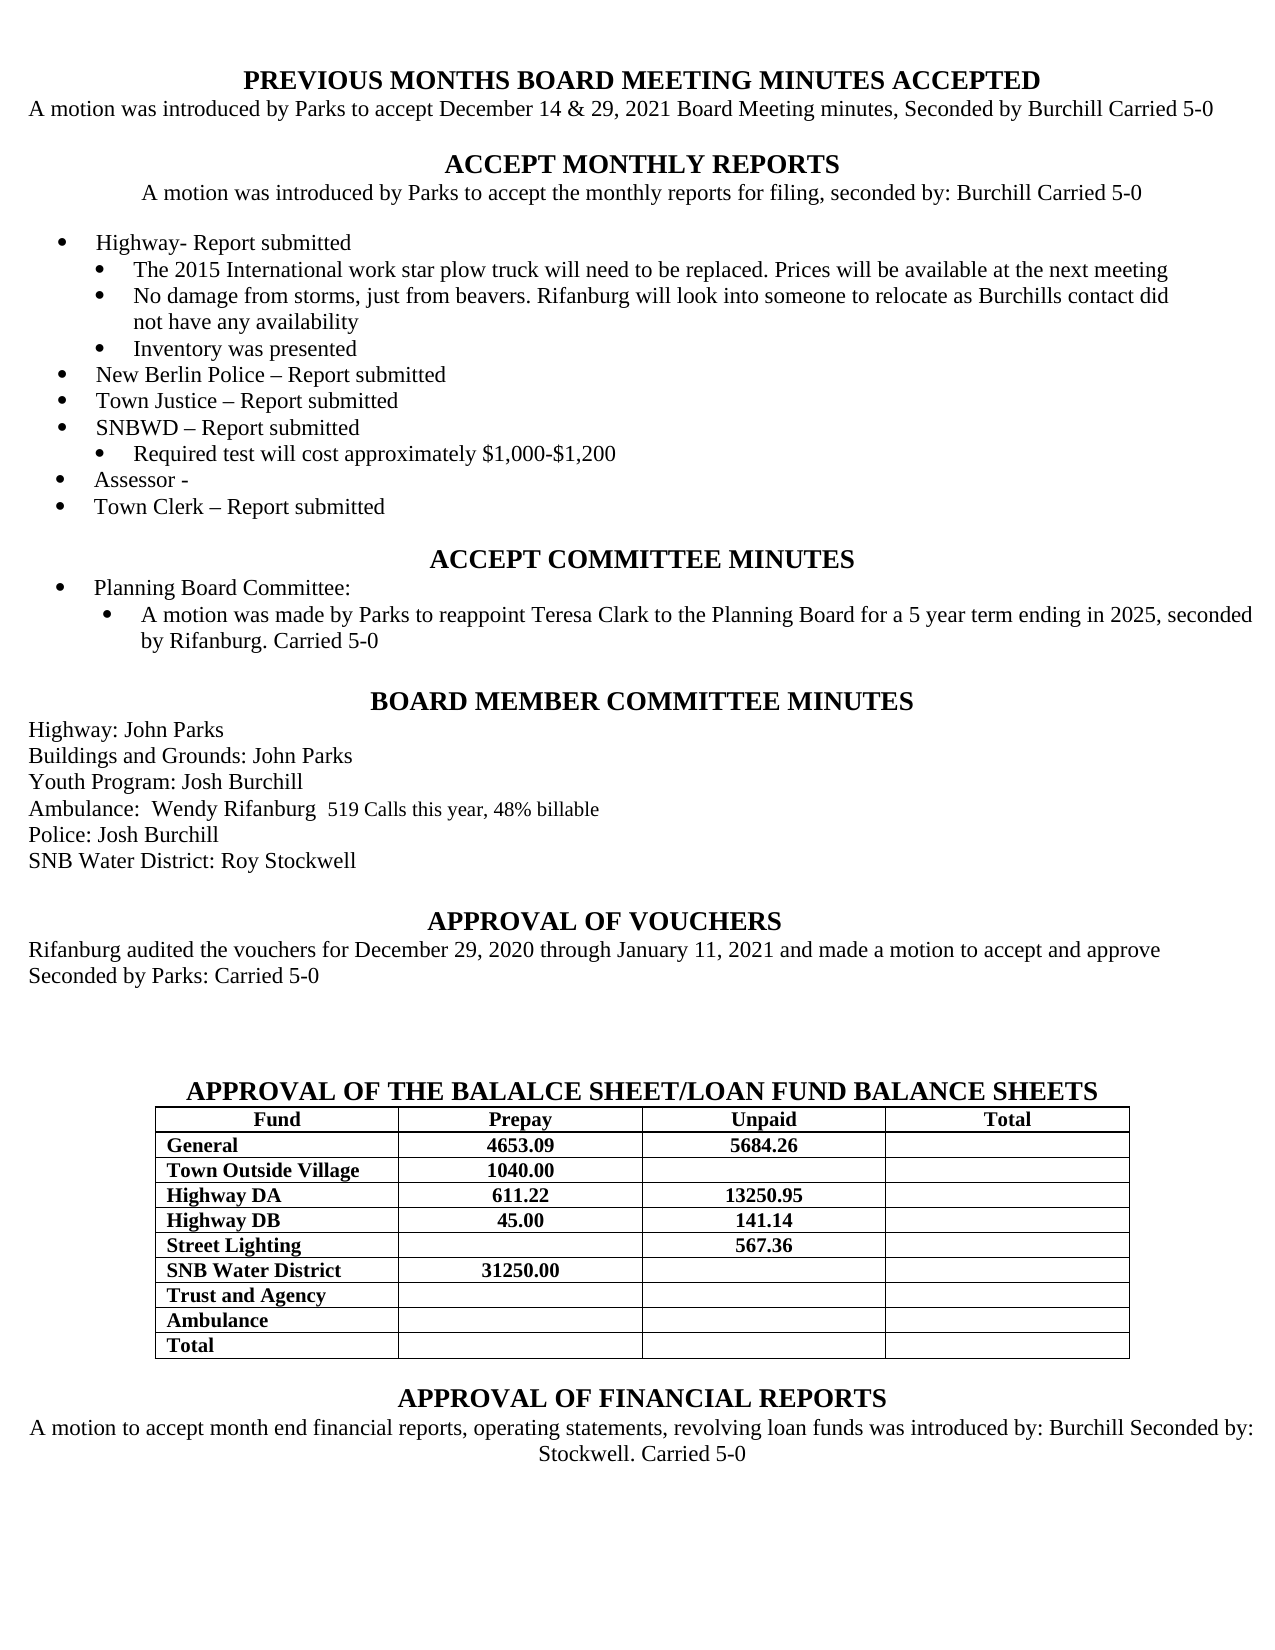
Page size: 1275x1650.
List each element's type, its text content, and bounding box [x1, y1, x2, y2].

table_cell SNB Water District [156, 1258, 398, 1282]
table_cell 4653.09 [399, 1133, 642, 1157]
table_cell [886, 1333, 1129, 1357]
list Ambulance: Wendy Rifanburg 519 Calls this year, 48% billable [0, 795, 1256, 821]
table_cell [886, 1133, 1129, 1157]
table_cell 141.14 [643, 1208, 885, 1232]
table_cell [886, 1283, 1129, 1307]
table_cell [886, 1208, 1129, 1232]
table_cell [643, 1308, 885, 1332]
table_cell 5684.26 [643, 1133, 885, 1157]
text ACCEPT MONTHLY REPORTS [28, 148, 1256, 179]
table_cell [643, 1333, 885, 1357]
text APPROVAL OF VOUCHERS [0, 905, 1256, 936]
table_cell [886, 1158, 1129, 1182]
table_cell [399, 1333, 642, 1357]
table_cell 611.22 [399, 1183, 642, 1207]
text A motion to accept month end financial reports, operating statements, revolving loan funds was introduced by: Burchill Seconded by: Stockwell. Carried 5-0 [28, 1414, 1256, 1466]
list SNB Water District: Roy Stockwell [0, 847, 1256, 874]
table_header Fund [156, 1108, 398, 1131]
text APPROVAL OF THE BALALCE SHEET/LOAN FUND BALANCE SHEETS [28, 1075, 1256, 1106]
list Youth Program: Josh Burchill [0, 768, 1256, 795]
table_header Highway- Report submitted The 2015 International work star plow truck will need to be replaced. Prices will be available at the next meeting No damage from storms, just from beavers. Rifanburg will look into someone to relocate as Burchills contact did not have any availability Inventory was presented New Berlin Police – Report submitted Town Justice – Report submitted SNBWD – Report submitted Required test will cost approximately $1,000-$1,200 Assessor - Town Clerk – Report submitted [28, 229, 1228, 543]
list A motion was made by Parks to reappoint Teresa Clark to the Planning Board for a 5 year term ending in 2025, seconded by Rifanburg. Carried 5-0 [103, 601, 1256, 653]
table_cell 567.36 [643, 1233, 885, 1257]
table_cell [886, 1308, 1129, 1332]
list Highway: John Parks [0, 716, 1256, 742]
table_cell Total [156, 1333, 398, 1357]
table_cell [643, 1258, 885, 1282]
text BOARD MEMBER COMMITTEE MINUTES [28, 684, 1256, 716]
table_cell Highway DB [156, 1208, 398, 1232]
text APPROVAL OF FINANCIAL REPORTS [28, 1382, 1256, 1414]
table_cell [399, 1233, 642, 1257]
table_cell [399, 1308, 642, 1332]
table_header Total [886, 1108, 1129, 1131]
table_cell 1040.00 [399, 1158, 642, 1182]
table_cell [886, 1233, 1129, 1257]
table_cell [399, 1283, 642, 1307]
table_cell Town Outside Village [156, 1158, 398, 1182]
table_cell 31250.00 [399, 1258, 642, 1282]
table_cell Trust and Agency [156, 1283, 398, 1307]
table_cell [886, 1258, 1129, 1282]
table_cell General [156, 1133, 398, 1157]
table_cell [886, 1183, 1129, 1207]
table_cell [643, 1283, 885, 1307]
text PREVIOUS MONTHS BOARD MEETING MINUTES ACCEPTED [28, 64, 1256, 95]
table_cell 13250.95 [643, 1183, 885, 1207]
list Police: Josh Burchill [0, 821, 1256, 847]
table_cell 45.00 [399, 1208, 642, 1232]
text A motion was introduced by Parks to accept the monthly reports for filing, seconded by: Burchill Carried 5-0 [28, 179, 1256, 205]
table_cell Ambulance [156, 1308, 398, 1332]
text A motion was introduced by Parks to accept December 14 & 29, 2021 Board Meeting minutes, Seconded by Burchill Carried 5-0 [28, 95, 1256, 121]
text ACCEPT COMMITTEE MINUTES [28, 543, 1256, 574]
table_cell Highway DA [156, 1183, 398, 1207]
list Planning Board Committee: [56, 574, 1256, 601]
table_cell [643, 1158, 885, 1182]
list Buildings and Grounds: John Parks [0, 742, 1256, 768]
table_cell Street Lighting [156, 1233, 398, 1257]
table_header Unpaid [643, 1108, 885, 1131]
text Rifanburg audited the vouchers for December 29, 2020 through January 11, 2021 and made a motion to accept and approve Seconded by Parks: Carried 5-0 [28, 936, 1256, 989]
table_header Prepay [399, 1108, 642, 1131]
